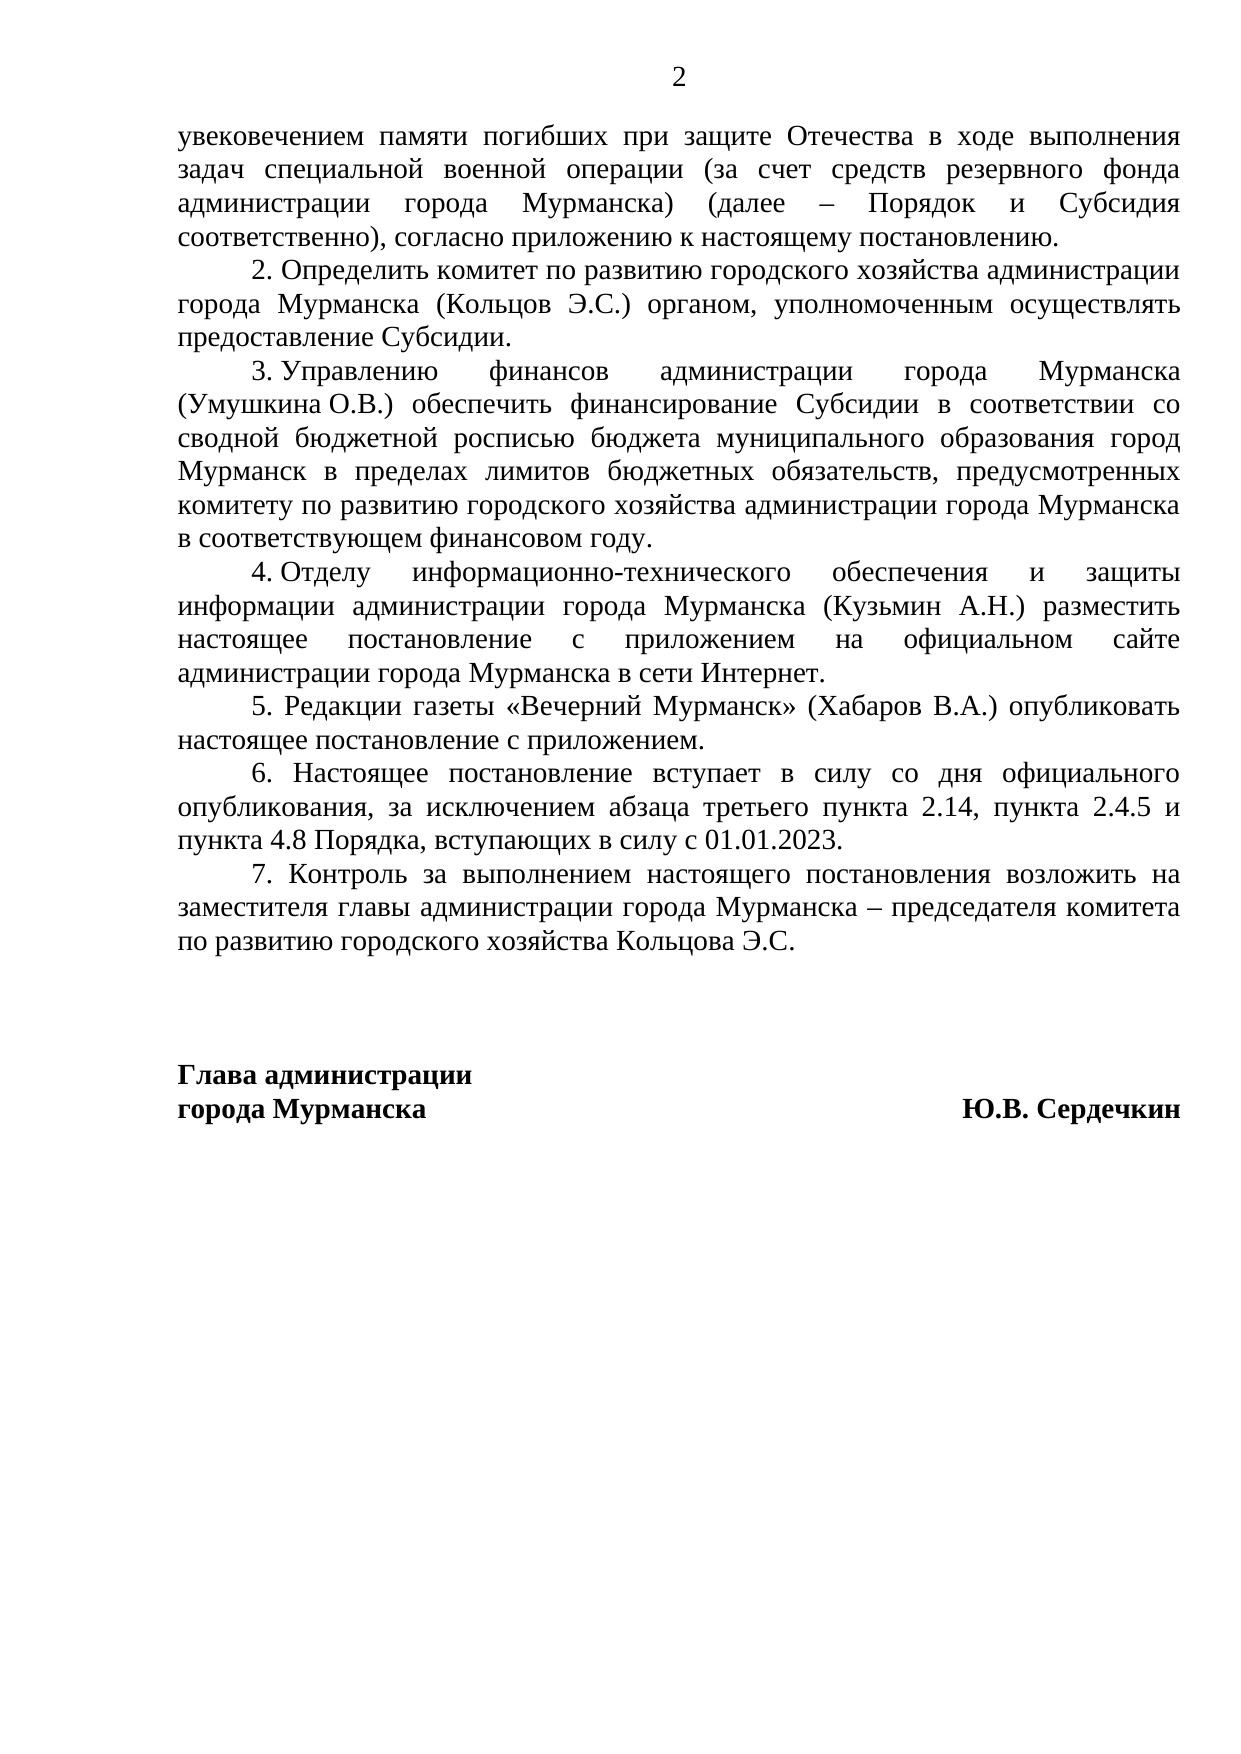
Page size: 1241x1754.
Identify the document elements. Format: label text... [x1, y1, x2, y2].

text 2. Определить комитет по развитию городского хозяйства администрации города Мурманска (Кольцов Э.С.) органом, уполномоченным осуществлять предоставление Субсидии. [177, 252, 1181, 353]
text города Мурманска Ю.В. Сердечкин [177, 1091, 1181, 1124]
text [177, 118, 1181, 252]
text 5. Редакции газеты «Вечерний Мурманск» (Хабаров В.А.) опубликовать настоящее постановление с приложением. [177, 688, 1181, 755]
text 4. Отделу информационно-технического обеспечения и защиты информации администрации города Мурманска (Кузьмин А.Н.) разместить настоящее постановление с приложением на официальном сайте администрации города Мурманска в сети Интернет. [177, 554, 1181, 688]
text 7. Контроль за выполнением настоящего постановления возложить на заместителя главы администрации города Мурманска – председателя комитета по развитию городского хозяйства Кольцова Э.С. [177, 856, 1181, 957]
text 3. Управлению финансов администрации города Мурманска (Умушкина О.В.) обеспечить финансирование Субсидии в соответствии со сводной бюджетной росписью бюджета муниципального образования город Мурманск в пределах лимитов бюджетных обязательств, предусмотренных комитету по развитию городского хозяйства администрации города Мурманска в соответствующем финансовом году. [177, 353, 1181, 554]
text 6. Настоящее постановление вступает в силу со дня официального опубликования, за исключением абзаца третьего пункта 2.14, пункта 2.4.5 и пункта 4.8 Порядка, вступающих в силу с 01.01.2023. [177, 755, 1181, 856]
text Глава администрации [177, 1057, 1181, 1091]
